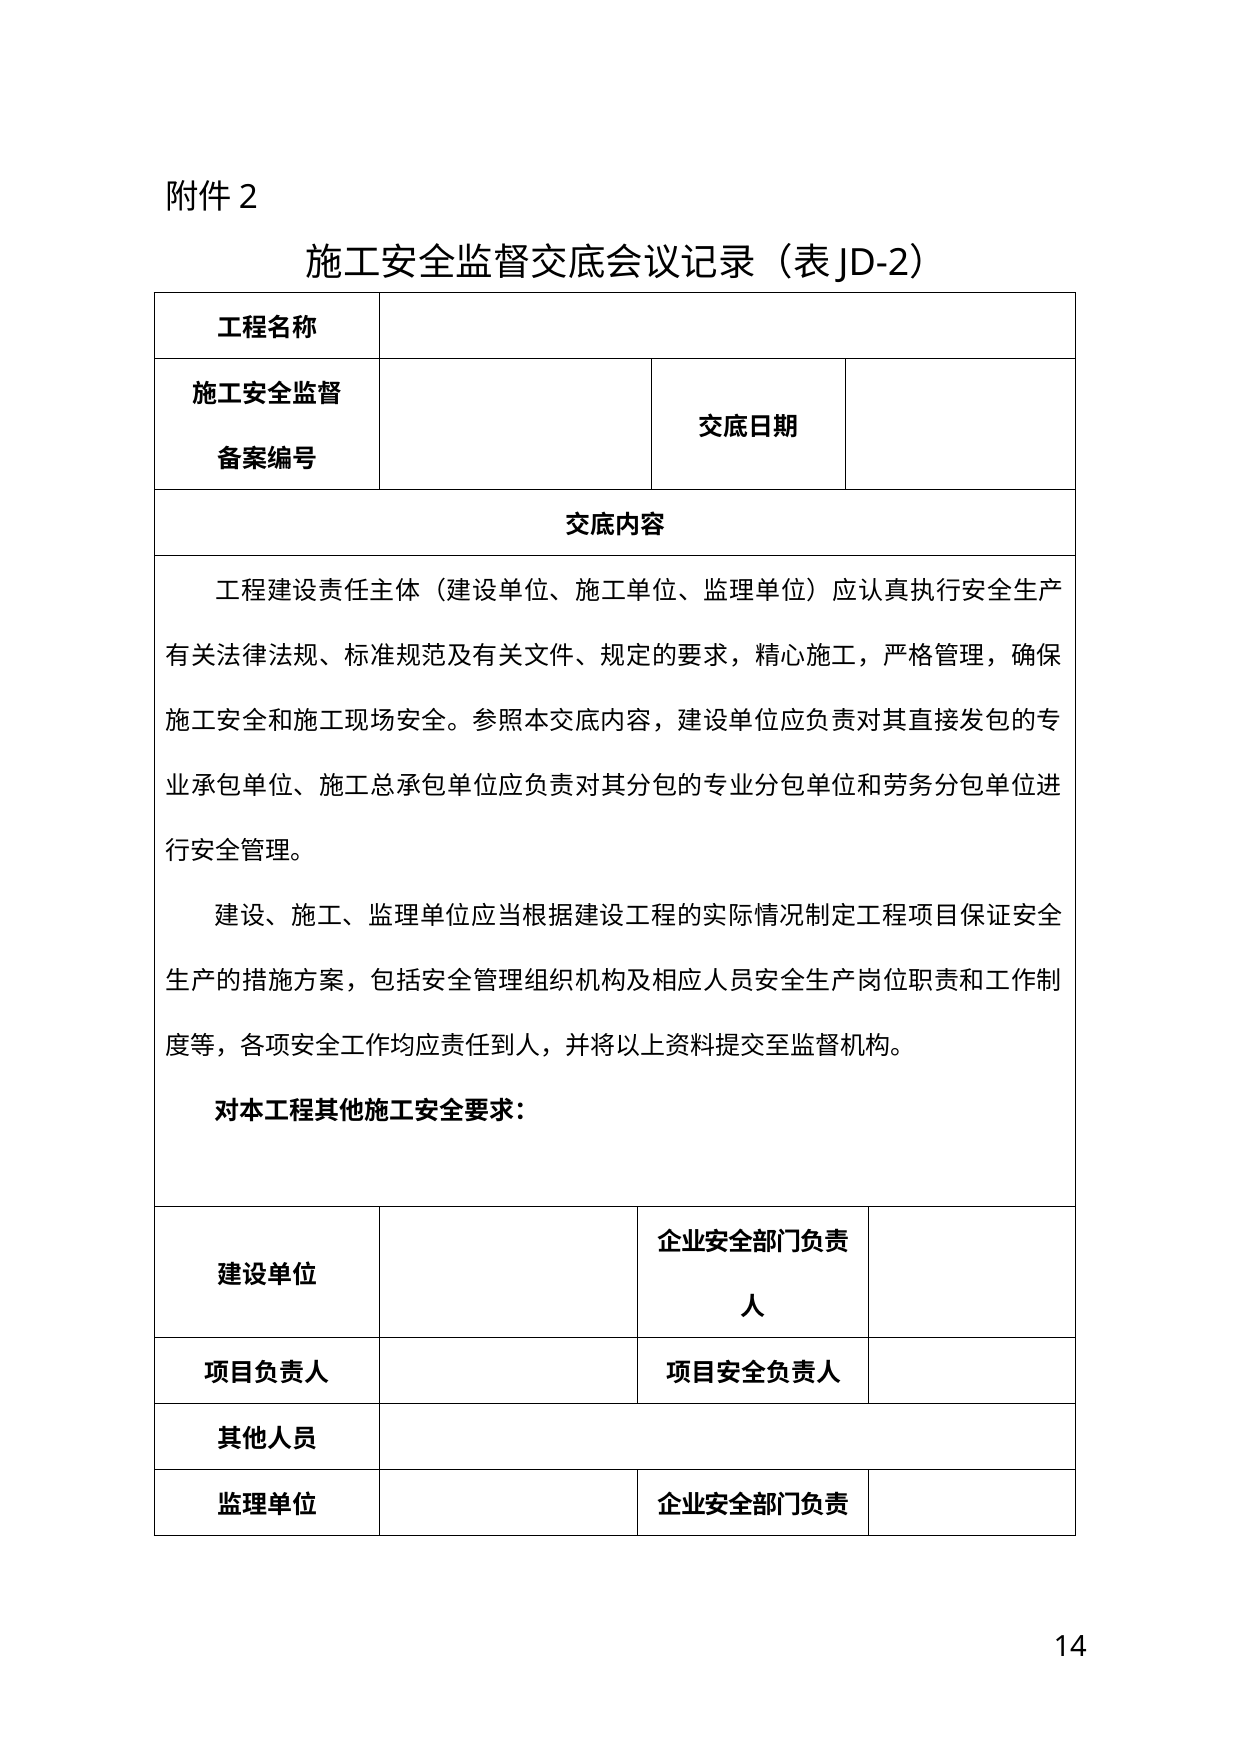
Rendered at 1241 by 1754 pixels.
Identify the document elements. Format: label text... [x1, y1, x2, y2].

table_cell 交底内容 [155, 490, 1075, 555]
table_cell [869, 1338, 1075, 1403]
table_cell [380, 1470, 637, 1535]
table_cell 施工安全监督 备案编号 [155, 359, 379, 489]
table_cell [380, 1404, 1075, 1469]
table_cell [869, 1470, 1075, 1535]
table_cell [846, 359, 1075, 489]
table_cell [869, 1207, 1075, 1337]
text 附件2 [165, 162, 1087, 227]
text 施工安全监督交底会议记录（表JD-2） [165, 227, 1087, 292]
table_cell 监理单位 [155, 1470, 379, 1535]
table_cell 项目安全负责人 [638, 1338, 868, 1403]
table_cell 交底日期 [652, 359, 845, 489]
table_cell 企业安全部门负责人 [638, 1470, 868, 1535]
table_cell [380, 1207, 637, 1337]
table_cell 其他人员 [155, 1404, 379, 1469]
table_header 工程名称 [155, 293, 379, 358]
table_header [380, 293, 1075, 358]
table_cell 项目负责人 [155, 1338, 379, 1403]
table_cell 企业安全部门负责人 [638, 1207, 868, 1337]
table_cell [380, 1338, 637, 1403]
table_cell 工程建设责任主体（建设单位、施工单位、监理单位）应认真执行安全生产有关法律法规、标准规范及有关文件、规定的要求，精心施工，严格管理，确保施工安全和施工现场安全。参照本交底内容，建设单位应负责对其直接发包的专业承包单位、施工总承包单位应负责对其分包的专业分包单位和劳务分包单位进行安全管理。 建设、施工、监理单位应当根据建设工程的实际情况制定工程项目保证安全生产的措施方案，包括安全管理组织机构及相应人员安全生产岗位职责和工作制度等，各项安全工作均应责任到人，并将以上资料提交至监督机构。 对本工程其他施工安全要求： [155, 556, 1075, 1206]
table_cell 建设单位 [155, 1207, 379, 1337]
table_cell [380, 359, 651, 489]
